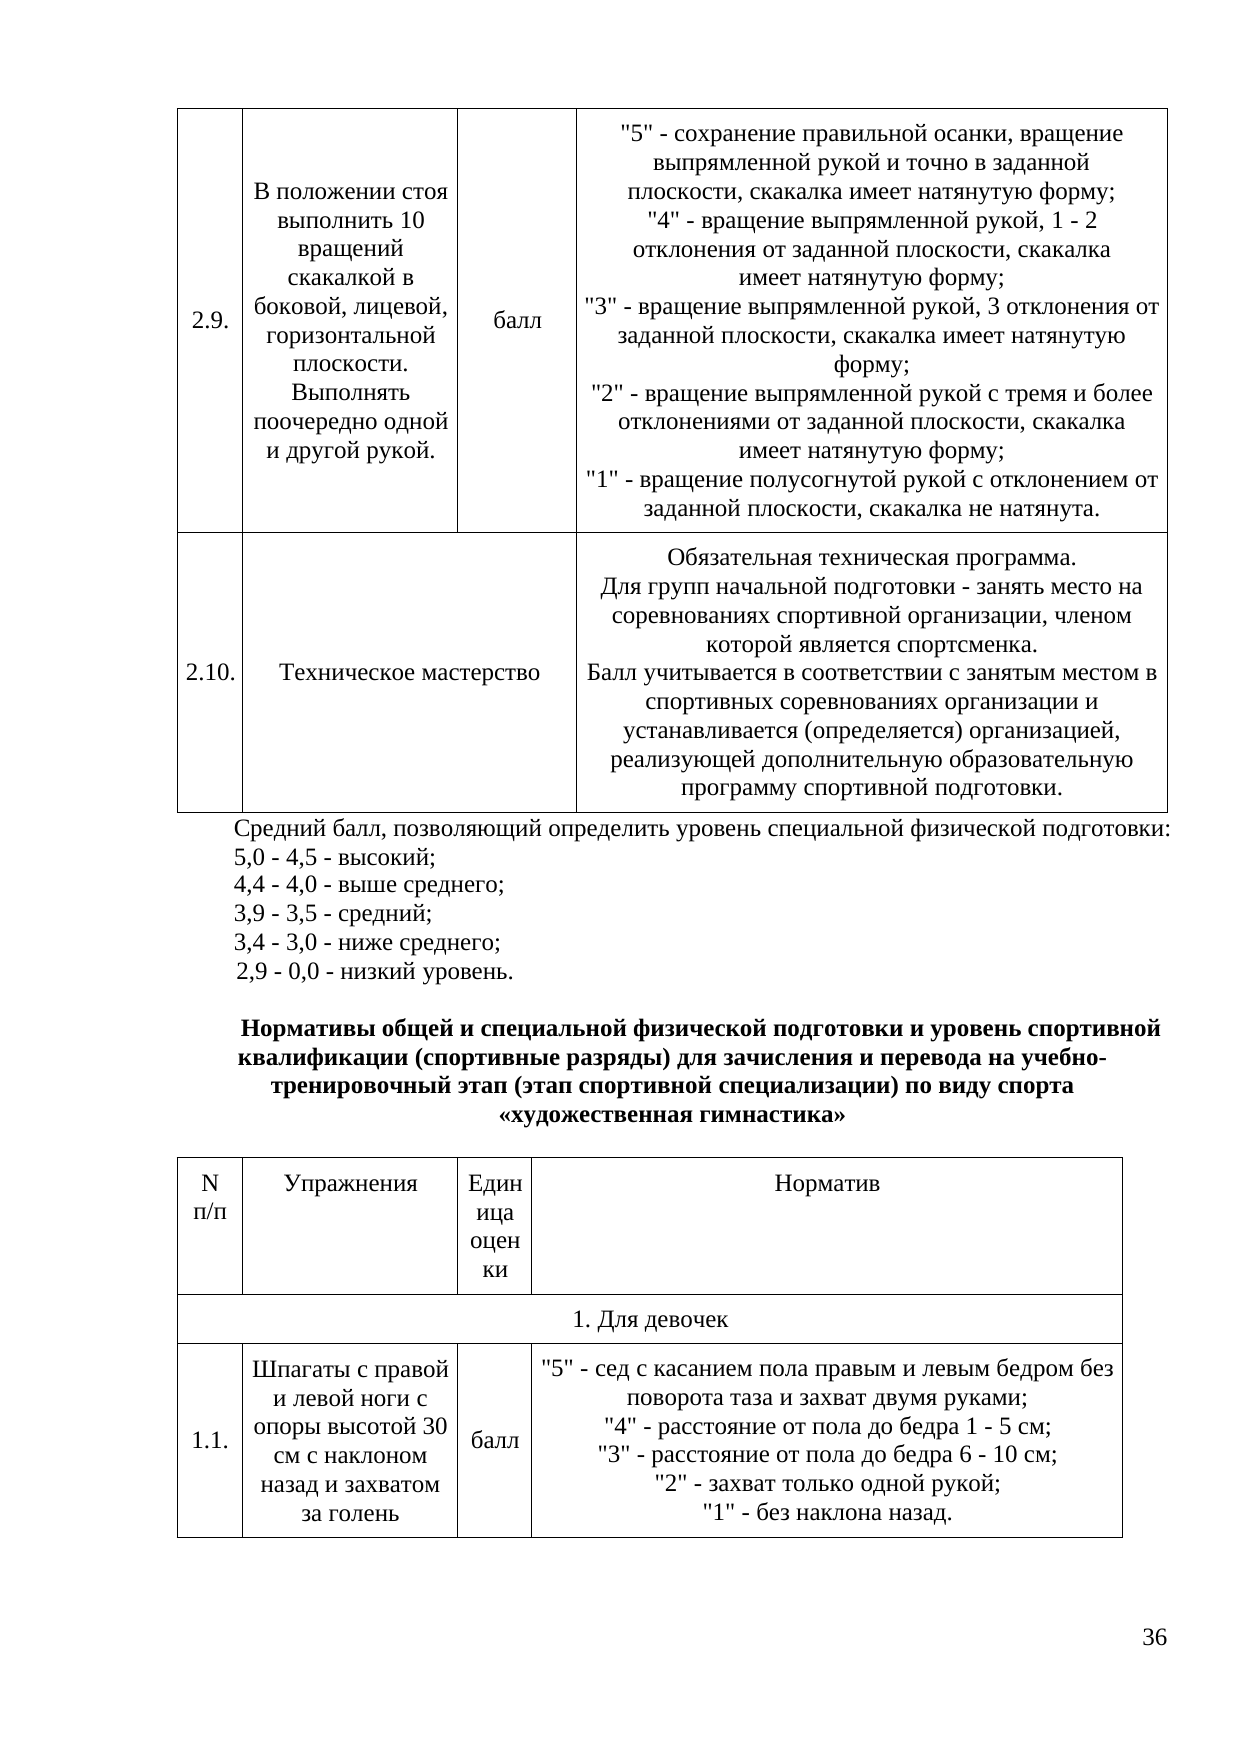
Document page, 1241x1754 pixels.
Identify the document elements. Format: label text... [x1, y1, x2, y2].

text тренировочный этап (этап спортивной специализации) по виду спорта [182, 1071, 1163, 1099]
text 3,9 - 3,5 - средний; [233, 899, 1236, 927]
table_cell 2.10. [178, 533, 242, 812]
table_cell 2.9. [178, 109, 242, 532]
table_cell 1.1. [178, 1344, 242, 1537]
table_header Норматив [532, 1158, 1122, 1293]
text 4,4 - 4,0 - выше среднего; [233, 870, 1236, 899]
table_header N п/п [178, 1158, 242, 1293]
table_cell Шпагаты с правой и левой ноги с опоры высотой 30 см с наклоном назад и захватом за голень [243, 1344, 457, 1537]
table_cell В положении стоя выполнить 10 вращений скакалкой в боковой, лицевой, горизонтальной плоскости. Выполнять поочередно одной и другой рукой. [243, 109, 457, 532]
text 2,9 - 0,0 - низкий уровень. [236, 956, 1236, 985]
table_cell 1. Для девочек [178, 1295, 1122, 1343]
subtitle Нормативы общей и специальной физической подготовки и уровень спортивной квалификации (спортивные разряды) для зачисления и перевода на учебно- [238, 1013, 1163, 1071]
table_cell балл [458, 109, 576, 532]
table_header Един ица оцен ки [458, 1158, 531, 1293]
table_cell балл [458, 1344, 531, 1537]
table_cell Техническое мастерство [243, 533, 576, 812]
table_cell Обязательная техническая программа. Для групп начальной подготовки - занять место на соревнованиях спортивной организации, членом которой является спортсменка. Балл учитывается в соответствии с занятым местом в спортивных соревнованиях организации и устанавливается (определяется) организацией, реализующей дополнительную образовательную программу спортивной подготовки. [577, 533, 1167, 812]
table_cell "5" - сед с касанием пола правым и левым бедром без поворота таза и захват двумя руками; "4" - расстояние от пола до бедра 1 - 5 см; "3" - расстояние от пола до бедра 6 - 10 см; "2" - захват только одной рукой; "1" - без наклона назад. [532, 1344, 1122, 1537]
subtitle «художественная гимнастика» [181, 1099, 1163, 1128]
text 3,4 - 3,0 - ниже среднего; [233, 927, 1236, 956]
text Средний балл, позволяющий определить уровень специальной физической подготовки: 5,0 - 4,5 - высокий; [233, 813, 1192, 870]
table_cell "5" - сохранение правильной осанки, вращение выпрямленной рукой и точно в заданной плоскости, скакалка имеет натянутую форму; "4" - вращение выпрямленной рукой, 1 - 2 отклонения от заданной плоскости, скакалка имеет натянутую форму; "3" - вращение выпрямленной рукой, 3 отклонения от заданной плоскости, скакалка имеет натянутую форму; "2" - вращение выпрямленной рукой с тремя и более отклонениями от заданной плоскости, скакалка имеет натянутую форму; "1" - вращение полусогнутой рукой с отклонением от заданной плоскости, скакалка не натянута. [577, 109, 1167, 532]
table_header Упражнения [243, 1158, 457, 1293]
